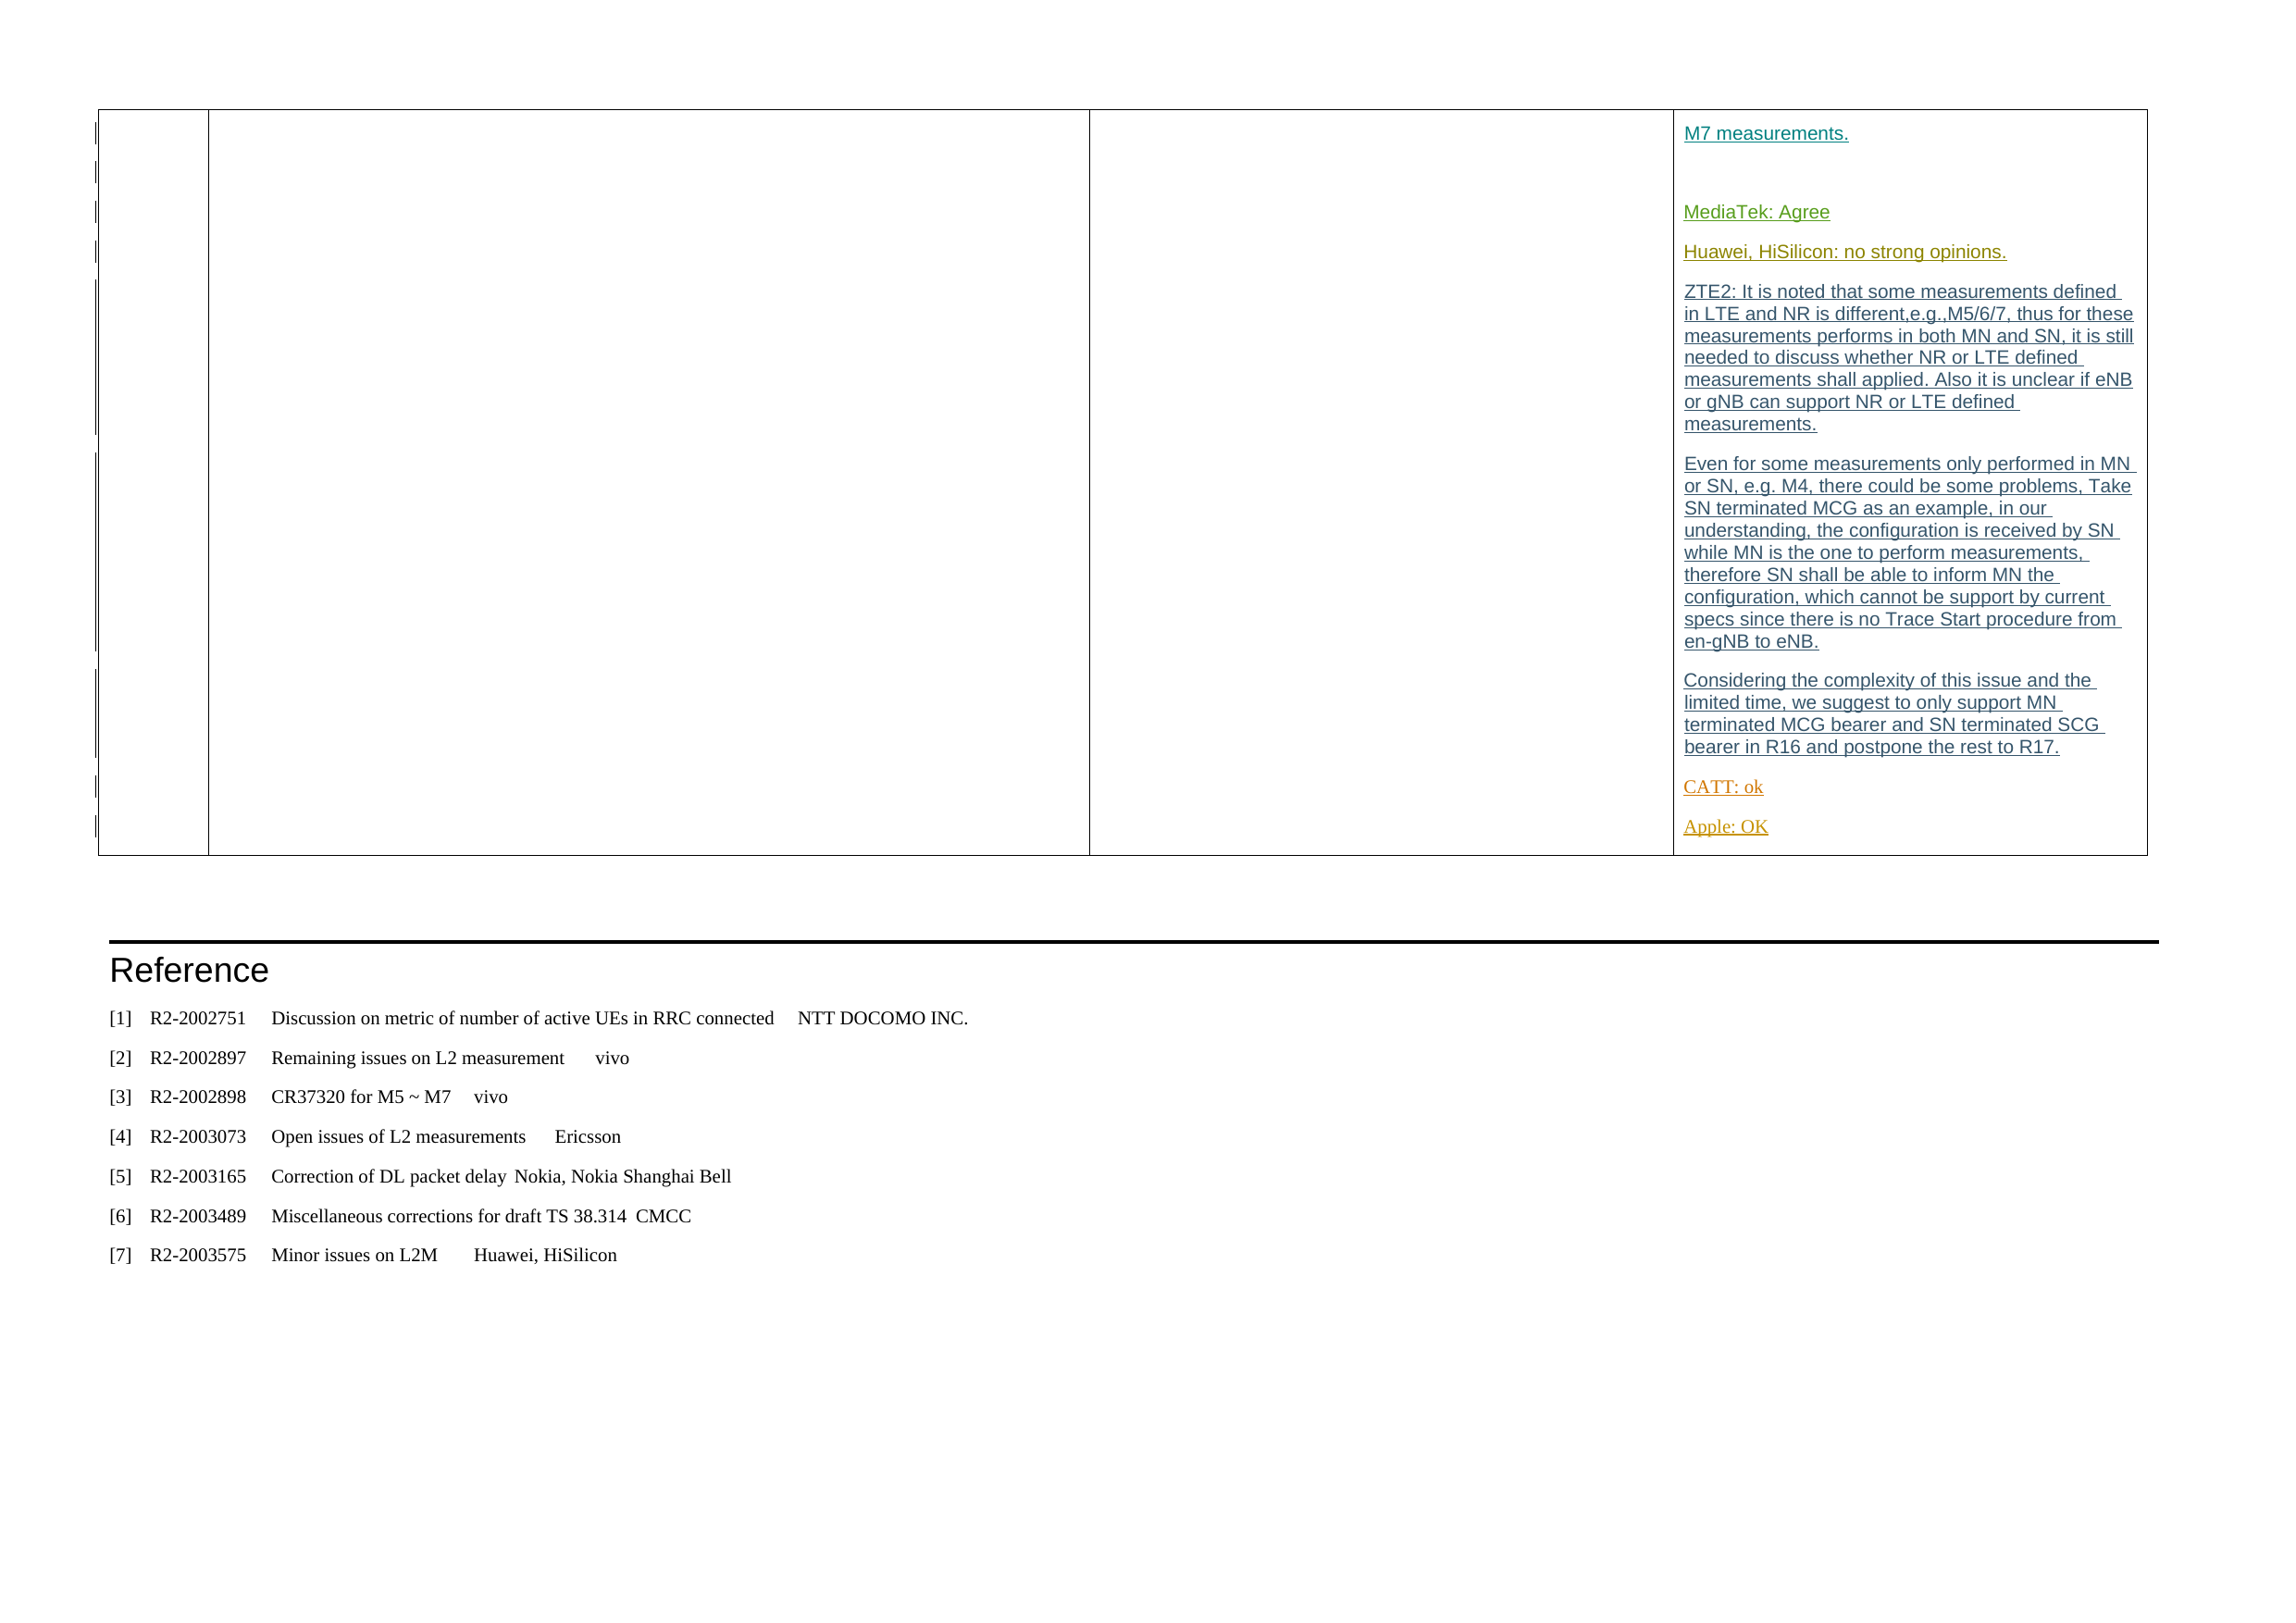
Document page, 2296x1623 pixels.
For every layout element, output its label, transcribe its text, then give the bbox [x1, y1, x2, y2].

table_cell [1090, 110, 1673, 854]
list R2-2003489 Miscellaneous corrections for draft TS 38.314 CMCC [109, 1205, 2159, 1227]
list R2-2003575 Minor issues on L2M Huawei, HiSilicon [109, 1244, 2159, 1266]
list R2-2002898 CR37320 for M5 ~ M7 vivo [109, 1085, 2159, 1108]
list R2-2003073 Open issues of L2 measurements Ericsson [109, 1125, 2159, 1147]
list R2-2002751 Discussion on metric of number of active UEs in RRC connected NTT DOCOMO INC. [109, 1007, 2159, 1029]
list R2-2003165 Correction of DL packet delay Nokia, Nokia Shanghai Bell [109, 1165, 2159, 1187]
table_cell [209, 110, 1089, 854]
subtitle Reference [109, 944, 2159, 989]
list R2-2002897 Remaining issues on L2 measurement vivo [109, 1046, 2159, 1068]
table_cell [99, 110, 208, 854]
table_cell [1674, 110, 2147, 854]
